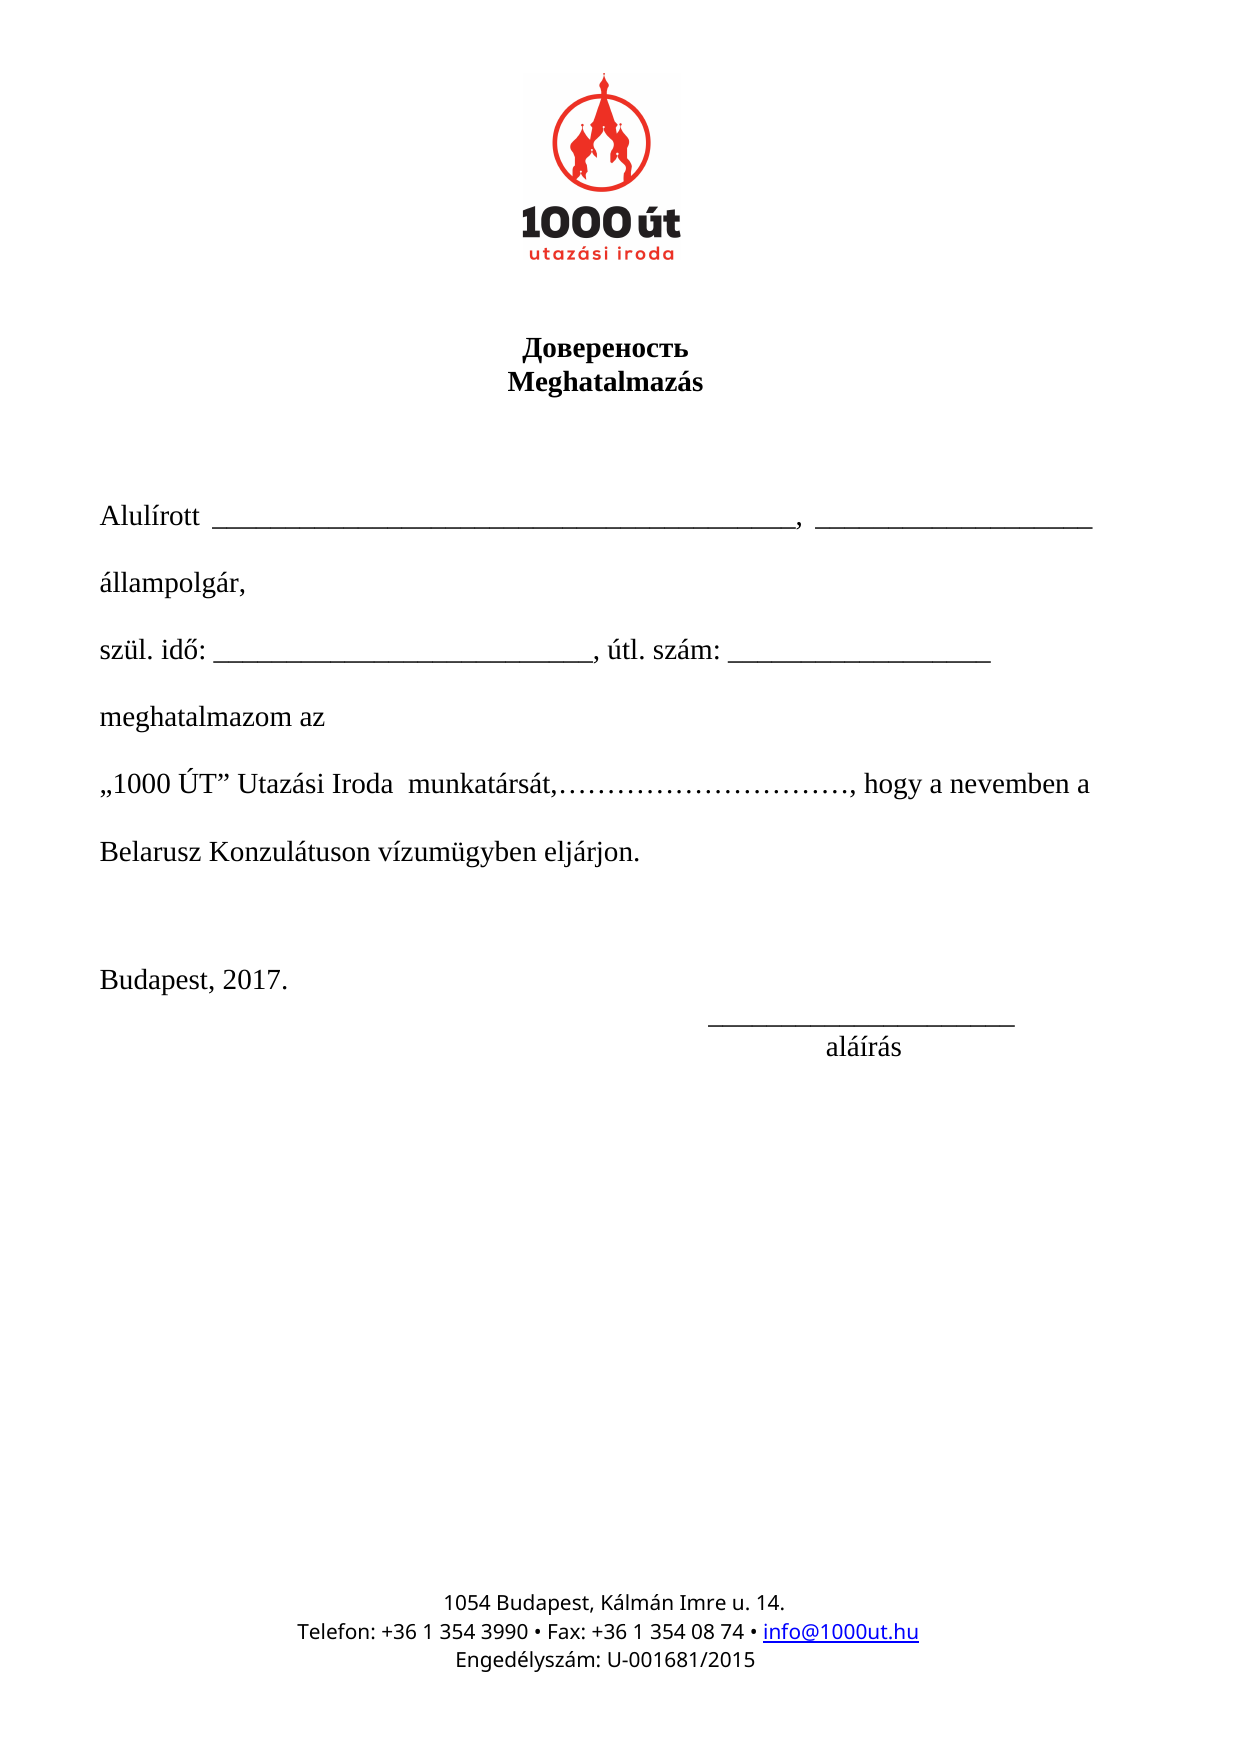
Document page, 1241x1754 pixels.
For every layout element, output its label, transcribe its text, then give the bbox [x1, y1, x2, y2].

text Belarusz Konzulátuson vízumügyben eljárjon. [99, 834, 1092, 867]
text _____________________ [99, 996, 1092, 1029]
text meghatalmazom az [99, 699, 1092, 733]
text szül. idő: __________________________, útl. szám: __________________ [99, 632, 1092, 666]
text Довереность [118, 331, 1092, 364]
text Budapest, 2017. [99, 962, 1092, 996]
text „1000 ÚT” Utazási Iroda munkatársát,…………………………, hogy a nevemben a [99, 767, 1092, 800]
text Meghatalmazás [118, 364, 1092, 398]
text Alulírott ________________________________________, ___________________ állampolgár, [99, 498, 1092, 599]
picture [522, 73, 681, 260]
text aláírás [99, 1029, 1092, 1063]
